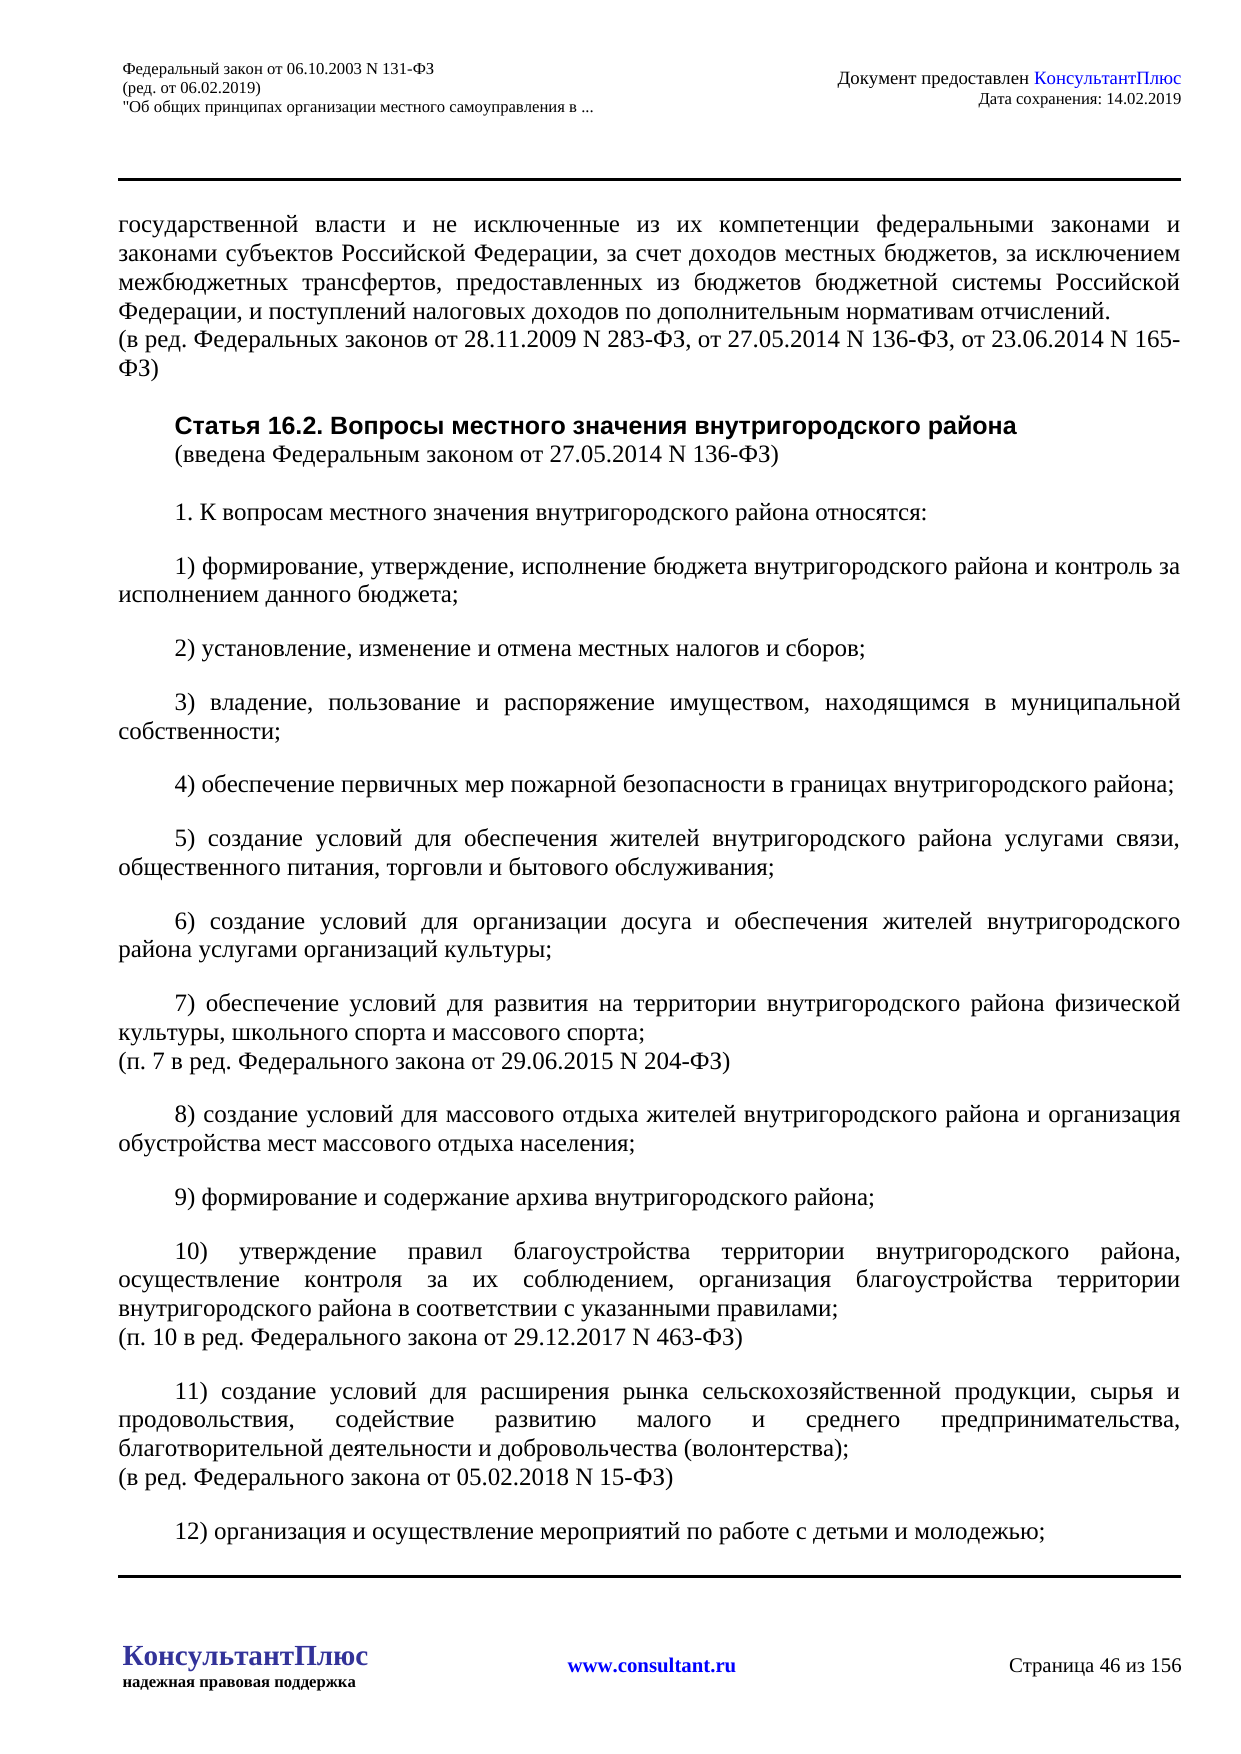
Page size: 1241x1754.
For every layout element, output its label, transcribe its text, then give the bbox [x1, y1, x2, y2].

text (в ред. Федерального закона от 05.02.2018 N 15-ФЗ) [118, 1462, 1181, 1491]
text 8) создание условий для массового отдыха жителей внутригородского района и организация обустройства мест массового отдыха населения; [118, 1099, 1181, 1157]
text 1. К вопросам местного значения внутригородского района относятся: [118, 497, 1181, 526]
text (п. 10 в ред. Федерального закона от 29.12.2017 N 463-ФЗ) [118, 1322, 1181, 1351]
text 7) обеспечение условий для развития на территории внутригородского района физической культуры, школьного спорта и массового спорта; [118, 988, 1181, 1046]
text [118, 209, 1181, 324]
text 9) формирование и содержание архива внутригородского района; [118, 1182, 1181, 1211]
text 3) владение, пользование и распоряжение имуществом, находящимся в муниципальной собственности; [118, 687, 1181, 744]
text 5) создание условий для обеспечения жителей внутригородского района услугами связи, общественного питания, торговли и бытового обслуживания; [118, 823, 1181, 881]
text 6) создание условий для организации досуга и обеспечения жителей внутригородского района услугами организаций культуры; [118, 906, 1181, 963]
text 4) обеспечение первичных мер пожарной безопасности в границах внутригородского района; [118, 769, 1181, 798]
text (введена Федеральным законом от 27.05.2014 N 136-ФЗ) [118, 439, 1181, 468]
text (п. 7 в ред. Федерального закона от 29.06.2015 N 204-ФЗ) [118, 1046, 1181, 1074]
text 10) утверждение правил благоустройства территории внутригородского района, осуществление контроля за их соблюдением, организация благоустройства территории внутригородского района в соответствии с указанными правилами; [118, 1236, 1181, 1322]
title Статья 16.2. Вопросы местного значения внутригородского района [118, 411, 1181, 439]
text (в ред. Федеральных законов от 28.11.2009 N 283-ФЗ, от 27.05.2014 N 136-ФЗ, от 23.06.2014 N 165-ФЗ) [118, 324, 1181, 382]
text 2) установление, изменение и отмена местных налогов и сборов; [118, 633, 1181, 662]
text 11) создание условий для расширения рынка сельскохозяйственной продукции, сырья и продовольствия, содействие развитию малого и среднего предпринимательства, благотворительной деятельности и добровольчества (волонтерства); [118, 1376, 1181, 1462]
text 12) организация и осуществление мероприятий по работе с детьми и молодежью; [118, 1516, 1181, 1544]
text 1) формирование, утверждение, исполнение бюджета внутригородского района и контроль за исполнением данного бюджета; [118, 551, 1181, 608]
